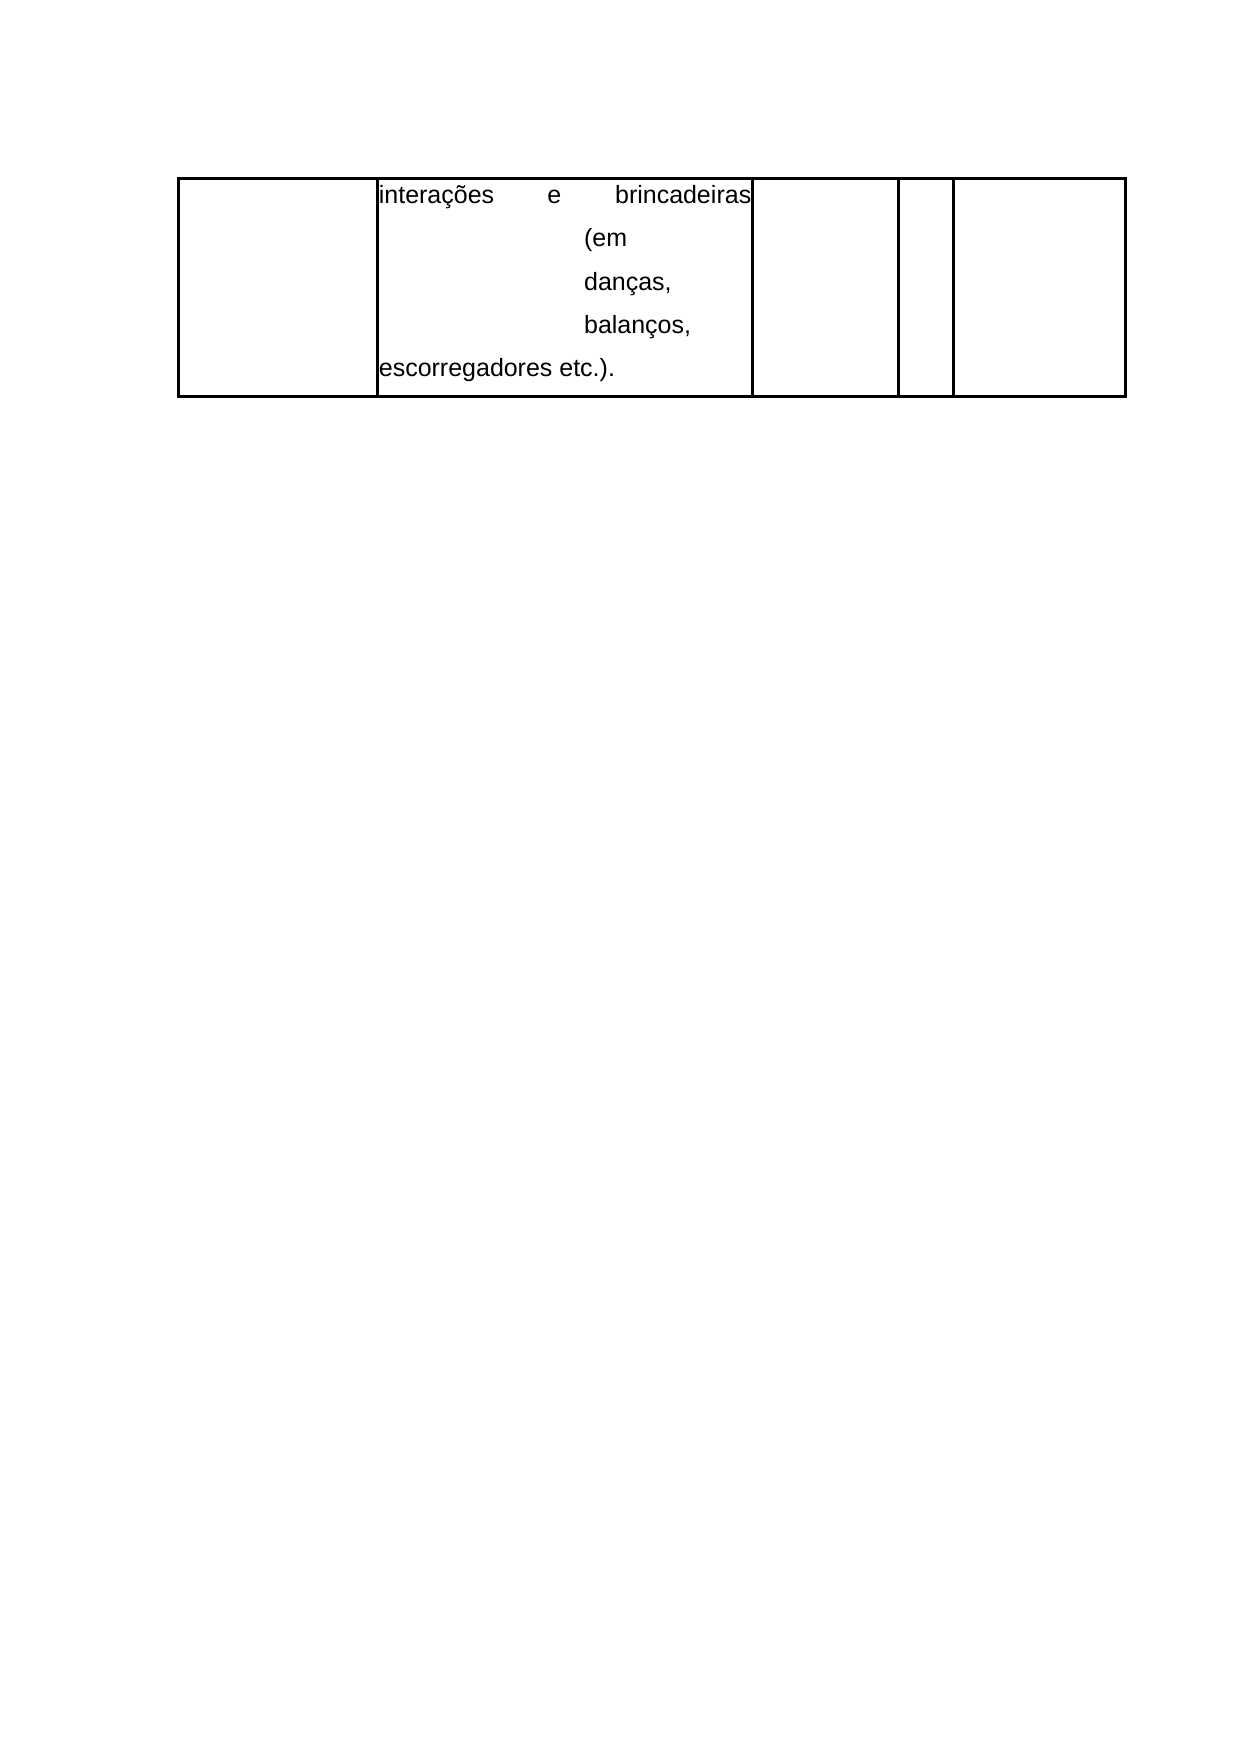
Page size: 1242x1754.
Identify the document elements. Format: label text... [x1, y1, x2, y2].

table_cell [180, 180, 376, 395]
table_cell [955, 180, 1124, 395]
table_cell 0% [754, 180, 897, 395]
table_cell [900, 180, 952, 395]
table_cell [379, 180, 751, 395]
